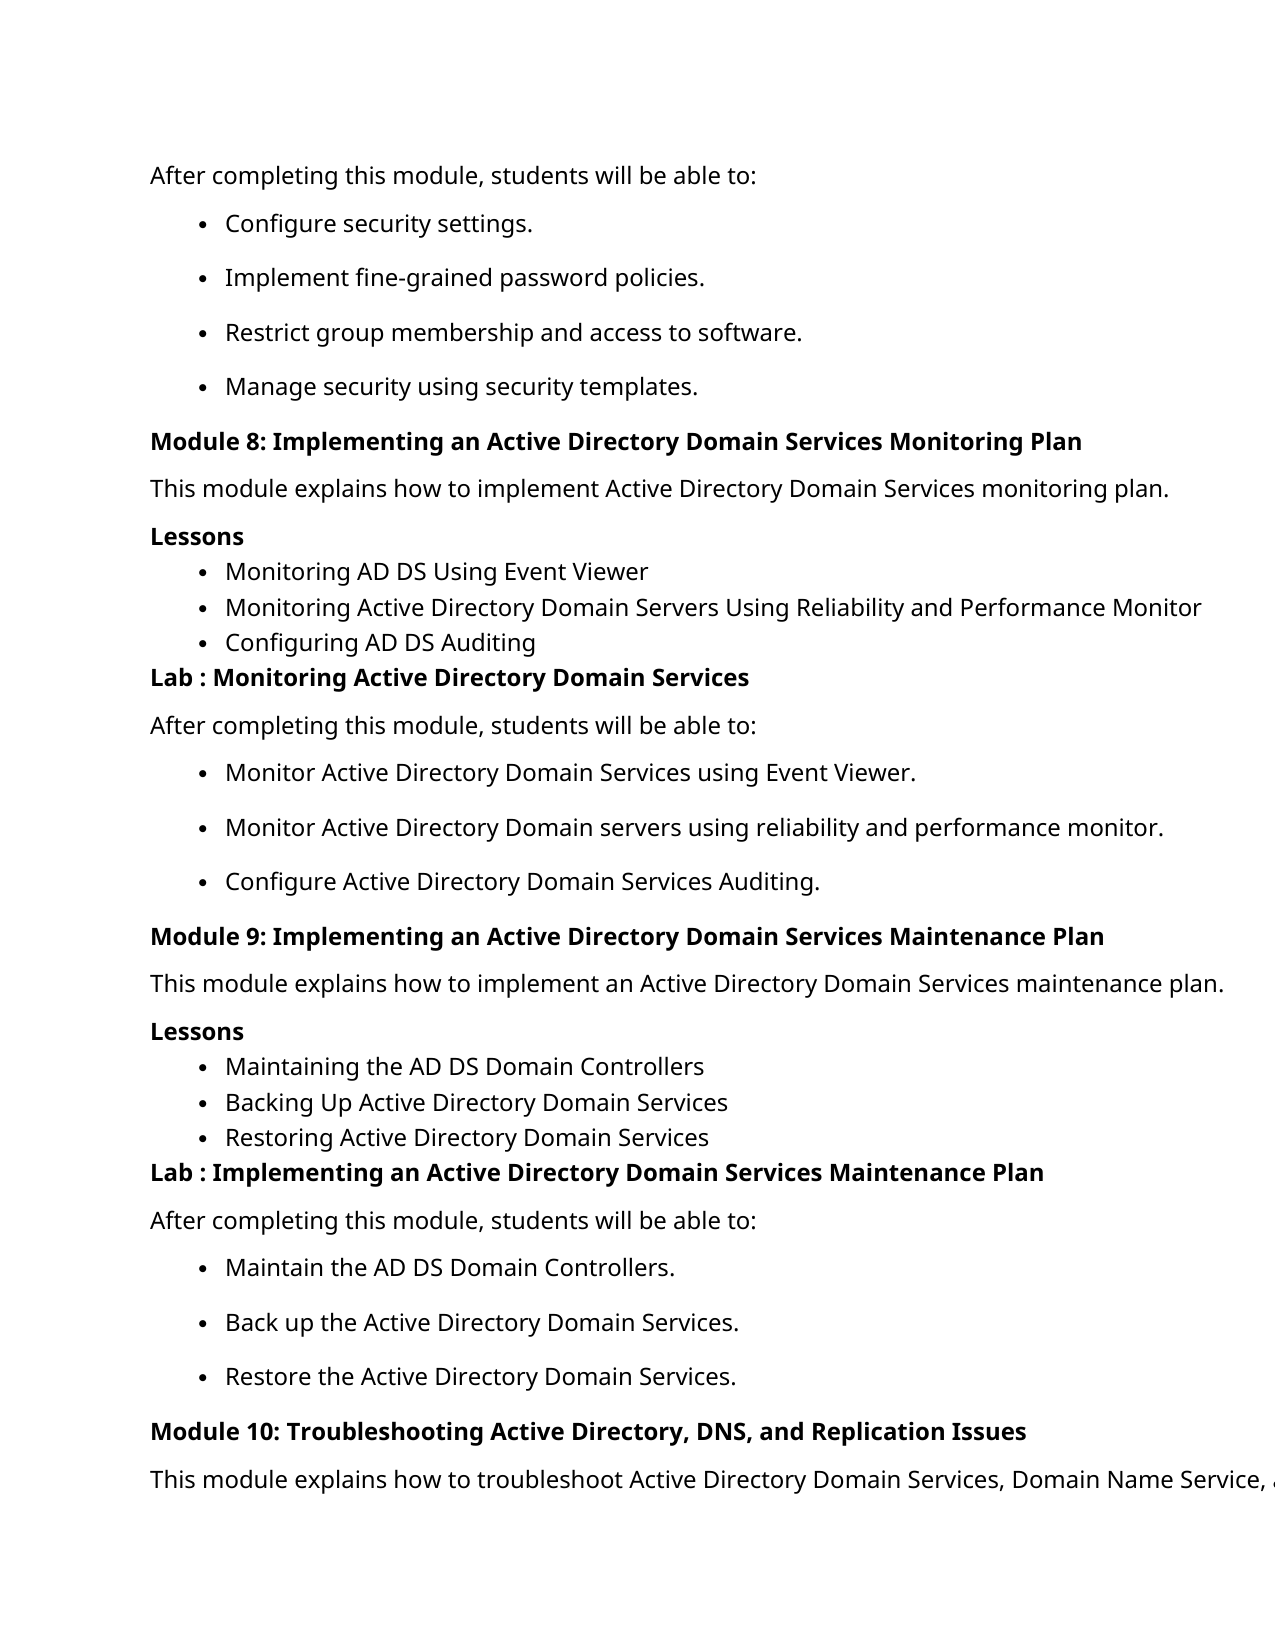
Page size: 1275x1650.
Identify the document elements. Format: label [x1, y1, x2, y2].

table_header [150, 150, 1275, 1495]
